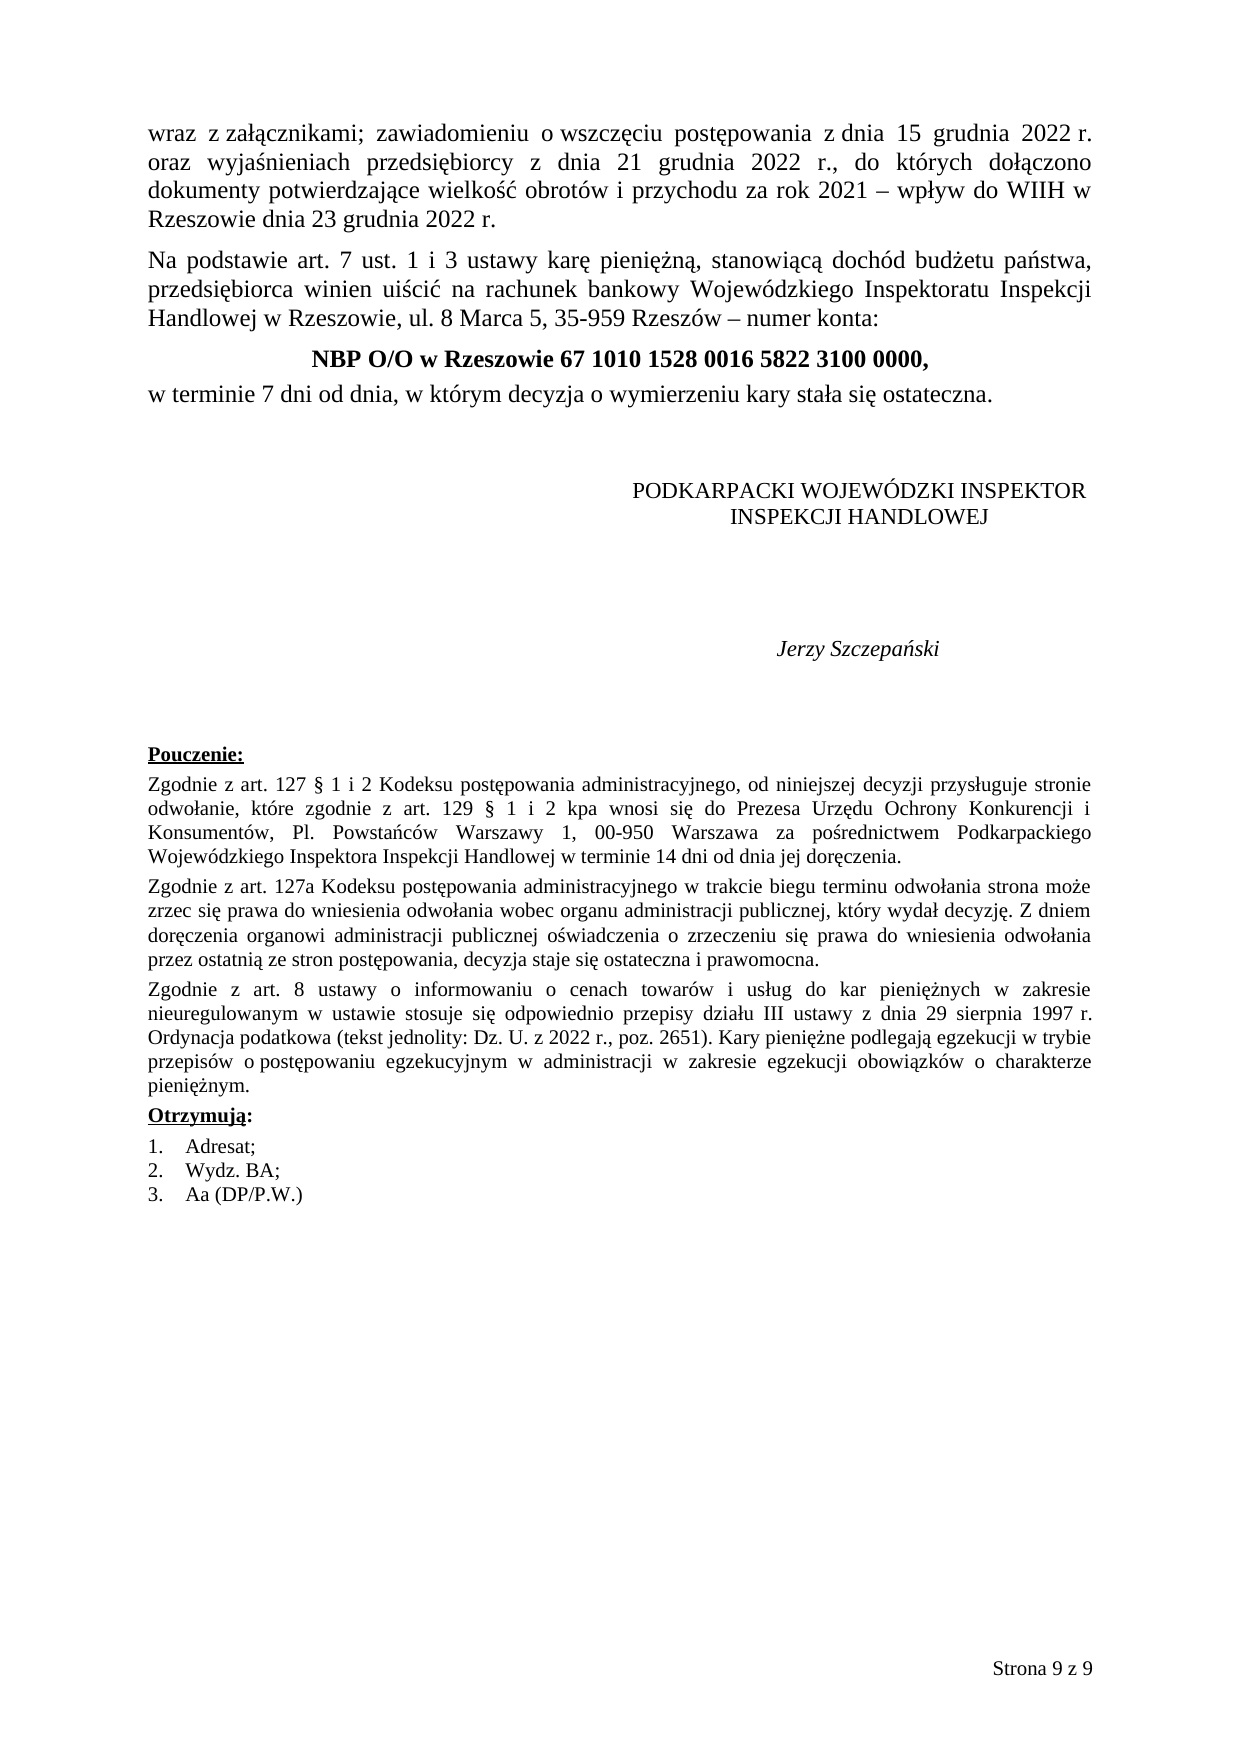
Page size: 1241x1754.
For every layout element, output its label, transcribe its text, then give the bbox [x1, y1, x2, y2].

text Zgodnie z art. 127 § 1 i 2 Kodeksu postępowania administracyjnego, od niniejszej decyzji przysługuje stronie odwołanie, które zgodnie z art. 129 § 1 i 2 kpa wnosi się do Prezesa Urzędu Ochrony Konkurencji i Konsumentów, Pl. Powstańców Warszawy 1, 00-950 Warszawa za pośrednictwem Podkarpackiego Wojewódzkiego Inspektora Inspekcji Handlowej w terminie 14 dni od dnia jej doręczenia. [148, 772, 1092, 868]
text Otrzymują: [148, 1103, 1092, 1127]
text Zgodnie z art. 127a Kodeksu postępowania administracyjnego w trakcie biegu terminu odwołania strona może zrzec się prawa do wniesienia odwołania wobec organu administracji publicznej, który wydał decyzję. Z dniem doręczenia organowi administracji publicznej oświadczenia o zrzeczeniu się prawa do wniesienia odwołania przez ostatnią ze stron postępowania, decyzja staje się ostateczna i prawomocna. [148, 874, 1092, 971]
text Zgodnie z art. 8 ustawy o informowaniu o cenach towarów i usług do kar pieniężnych w zakresie nieuregulowanym w ustawie stosuje się odpowiednio przepisy działu III ustawy z dnia 29 sierpnia 1997 r. Ordynacja podatkowa (tekst jednolity: Dz. U. z 2022 r., poz. 2651). Kary pieniężne podlegają egzekucji w trybie przepisów o postępowaniu egzekucyjnym w administracji w zakresie egzekucji obowiązków o charakterze pieniężnym. [148, 977, 1092, 1097]
text Na podstawie art. 7 ust. 1 i 3 ustawy karę pieniężną, stanowiącą dochód budżetu państwa, przedsiębiorca winien uiścić na rachunek bankowy Wojewódzkiego Inspektoratu Inspekcji Handlowej w Rzeszowie, ul. 8 Marca 5, 35-959 Rzeszów – numer konta: [148, 246, 1092, 332]
list Aa (DP/P.W.) [148, 1182, 1092, 1206]
text Pouczenie: [148, 742, 1092, 766]
list Adresat; [148, 1134, 1092, 1158]
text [148, 118, 1092, 233]
text w terminie 7 dni od dnia, w którym decyzja o wymierzeniu kary stała się ostateczna. [148, 379, 1092, 408]
list Wydz. BA; [148, 1158, 1092, 1182]
text NBP O/O w Rzeszowie 67 1010 1528 0016 5822 3100 0000, [148, 344, 1092, 373]
